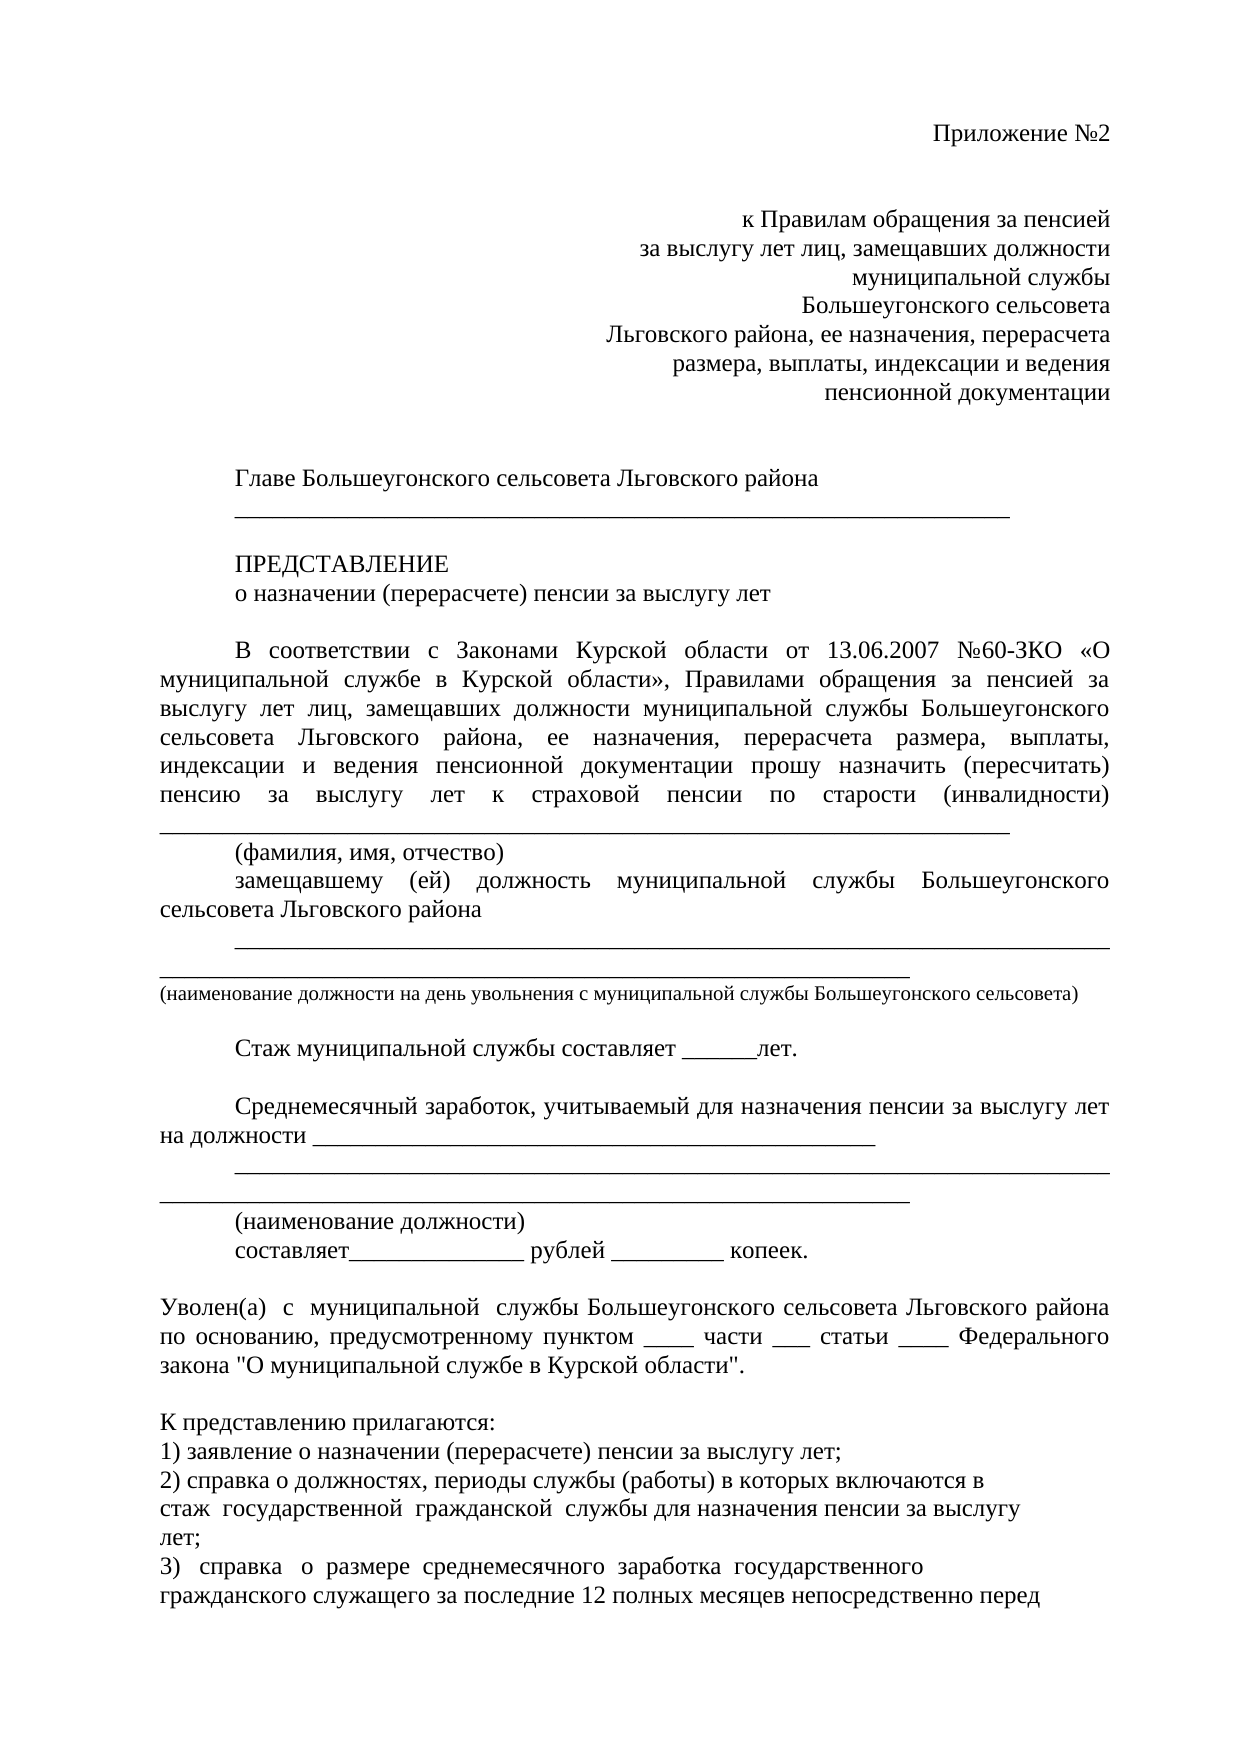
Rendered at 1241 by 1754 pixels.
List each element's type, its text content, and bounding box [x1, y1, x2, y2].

text о назначении (перерасчете) пенсии за выслугу лет [159, 578, 1110, 607]
text Приложение №2 [159, 118, 1110, 147]
text лет; [159, 1522, 1110, 1551]
text К представлению прилагаются: [159, 1407, 1110, 1436]
text составляет______________ рублей _________ копеек. [159, 1235, 1110, 1263]
text размера, выплаты, индексации и ведения [159, 348, 1110, 377]
text Льговского района, ее назначения, перерасчета [159, 319, 1110, 348]
text 1) заявление о назначении (перерасчете) пенсии за выслугу лет; [159, 1436, 1110, 1465]
text замещавшему (ей) должность муниципальной службы Большеугонского сельсовета Льговского района [159, 866, 1110, 923]
text стаж государственной гражданской службы для назначения пенсии за выслугу [159, 1493, 1110, 1522]
text Уволен(а) с муниципальной службы Большеугонского сельсовета Льговского района по основанию, предусмотренному пунктом ____ части ___ статьи ____ Федерального закона "О муниципальной службе в Курской области". [159, 1292, 1110, 1378]
text (наименование должности) [159, 1206, 1110, 1235]
text __________________________________________________________________________________________________________________________________ [159, 923, 1110, 981]
text Стаж муниципальной службы составляет ______лет. [159, 1033, 1110, 1062]
text к Правилам обращения за пенсией [159, 204, 1110, 233]
text (наименование должности на день увольнения с муниципальной службы Большеугонского сельсовета) [159, 981, 1110, 1005]
text ______________________________________________________________ [159, 492, 1110, 521]
text 2) справка о должностях, периоды службы (работы) в которых включаются в [159, 1465, 1110, 1493]
text пенсионной документации [159, 377, 1110, 406]
text (фамилия, имя, отчество) [159, 837, 1110, 866]
text гражданского служащего за последние 12 полных месяцев непосредственно перед [159, 1580, 1110, 1608]
text за выслугу лет лиц, замещавших должности [159, 233, 1110, 262]
text ПРЕДСТАВЛЕНИЕ [159, 549, 1110, 578]
text Большеугонского сельсовета [159, 291, 1110, 319]
text муниципальной службы [159, 262, 1110, 291]
text 3) справка о размере среднемесячного заработка государственного [159, 1551, 1110, 1580]
text Главе Большеугонского сельсовета Льговского района [159, 463, 1110, 492]
text Среднемесячный заработок, учитываемый для назначения пенсии за выслугу лет на должности _____________________________________________ [159, 1091, 1110, 1148]
text В соответствии с Законами Курской области от 13.06.2007 №60-ЗКО «О муниципальной службе в Курской области», Правилами обращения за пенсией за выслугу лет лиц, замещавших должности муниципальной службы Большеугонского сельсовета Льговского района, ее назначения, перерасчета размера, выплаты, индексации и ведения пенсионной документации прошу назначить (пересчитать) пенсию за выслугу лет к страховой пенсии по старости (инвалидности) ____________________________________________________________________ [159, 636, 1110, 837]
text __________________________________________________________________________________________________________________________________ [159, 1148, 1110, 1206]
